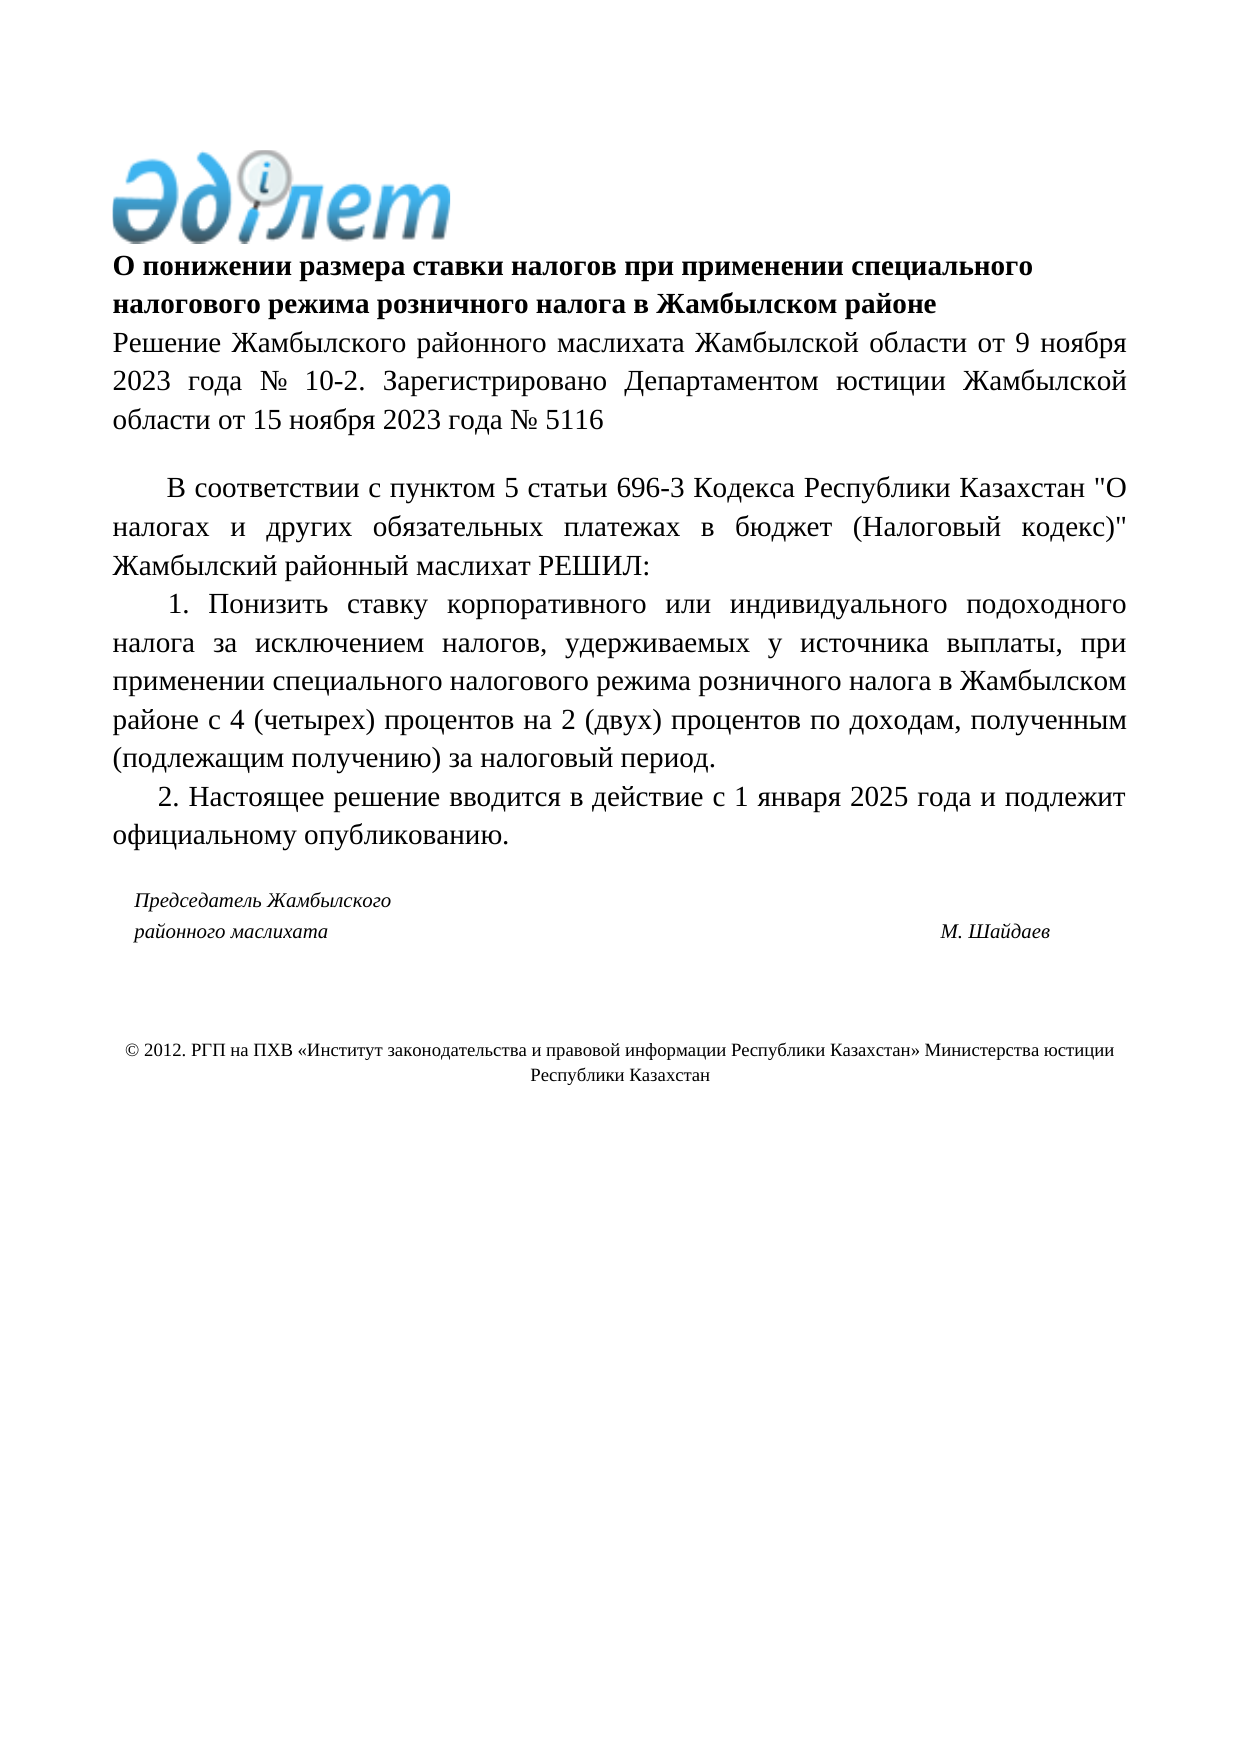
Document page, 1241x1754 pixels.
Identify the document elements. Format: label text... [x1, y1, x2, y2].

picture [112, 150, 451, 244]
table_header Председатель Жамбылского [101, 886, 1240, 917]
text В соответствии с пунктом 5 статьи 696-3 Кодекса Республики Казахстан "О налогах и других обязательных платежах в бюджет (Налоговый кодекс)" Жамбылский районный маслихат РЕШИЛ: [112, 471, 1128, 581]
text 2. Настоящее решение вводится в действие с 1 января 2025 года и подлежит официальному опубликованию. [112, 779, 1128, 851]
text © 2012. РГП на ПХВ «Институт законодательства и правовой информации Республики Казахстан» Министерства юстиции Республики Казахстан [112, 1039, 1128, 1085]
text 1. Понизить ставку корпоративного или индивидуального подоходного налога за исключением налогов, удерживаемых у источника выплаты, при применении специального налогового режима розничного налога в Жамбылском районе с 4 (четырех) процентов на 2 (двух) процентов по доходам, полученным (подлежащим получению) за налоговый период. [112, 586, 1128, 774]
text Решение Жамбылского районного маслихата Жамбылской области от 9 ноября 2023 года № 10-2. Зарегистрировано Департаментом юстиции Жамбылской области от 15 ноября 2023 года № 5116 [112, 325, 1128, 435]
table_cell районного маслихата [101, 917, 939, 948]
table_cell М. Шайдаев [939, 917, 1240, 948]
text О понижении размера ставки налогов при применении специального налогового режима розничного налога в Жамбылском районе [112, 248, 1128, 320]
